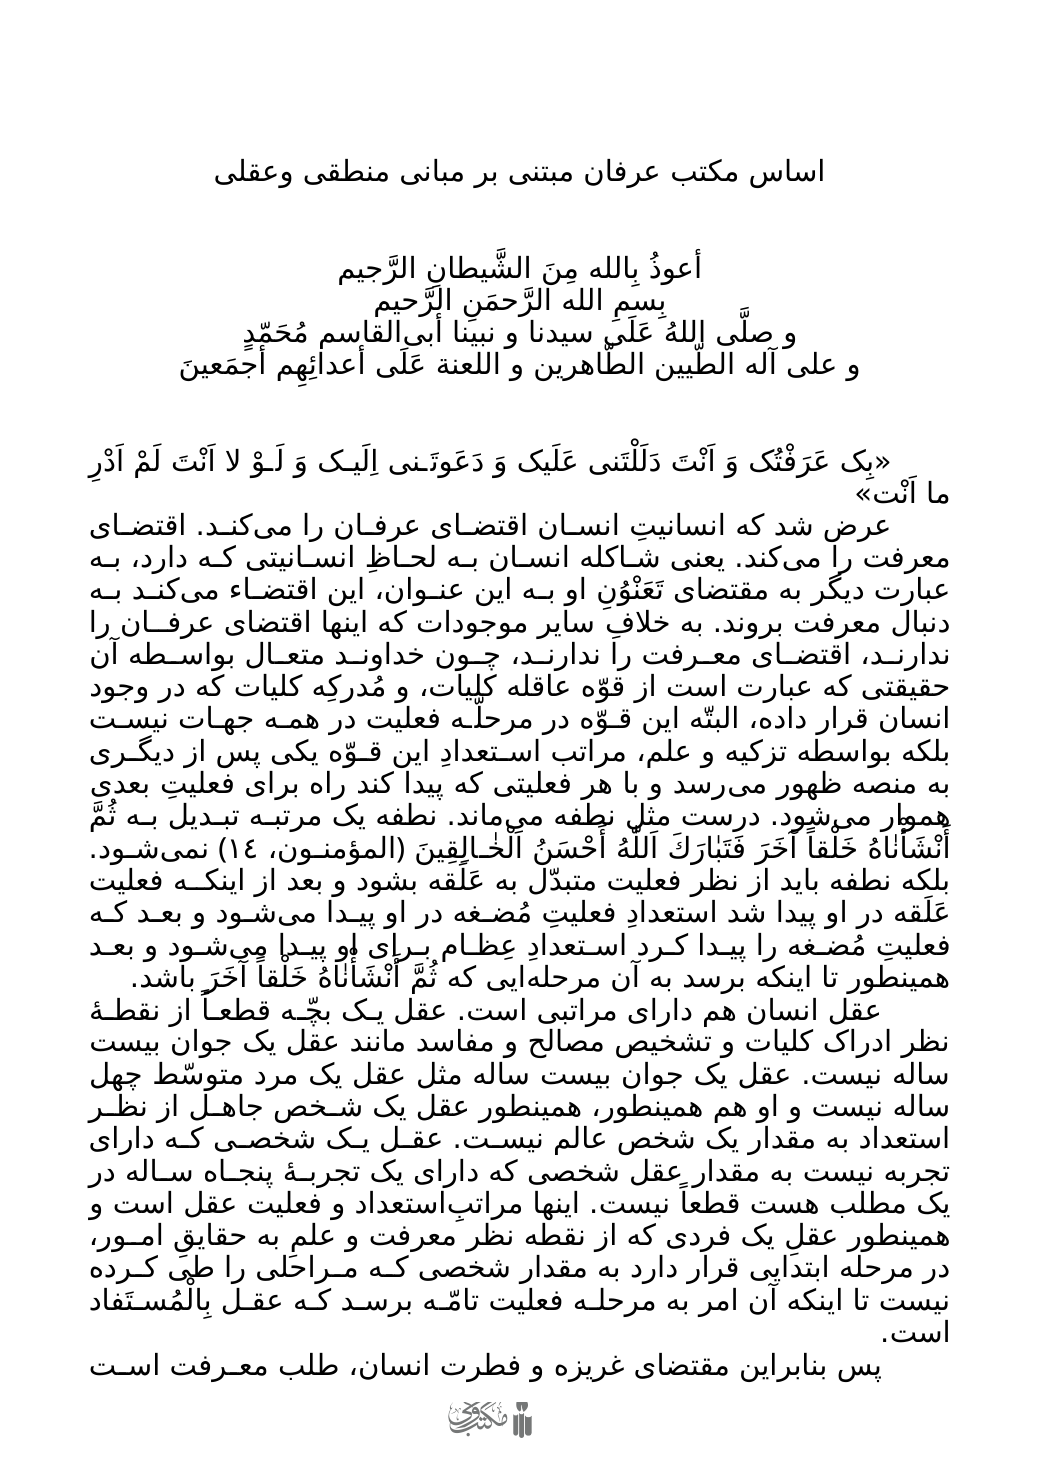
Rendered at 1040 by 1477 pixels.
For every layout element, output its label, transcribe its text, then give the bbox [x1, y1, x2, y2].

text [89, 1349, 951, 1381]
text و صلَّی‏ اللهُ عَلَی سیدنا و نبینا أبی‌القاسم مُحَمّدٍ [89, 317, 951, 349]
text عقل انسان هم دارای مراتبی است. عقل یک بچّه قطعاً از نقطۀ نظر ادراک کلیات و تشخیص مصالح و مفاسد مانند عقل یک جوان بیست ساله نیست. عقل یک جوان بیست ساله مثل عقل یک مرد متوسّط چهل ساله نیست و او هم همینطور، همینطور عقل یک شخص جاهل از نظر استعداد به مقدار یک شخص عالم نیست. عقل یک شخصی که دارای تجربه نیست به مقدار عقل شخصی که دارای یک تجربۀ پنجاه ساله در یک مطلب هست قطعاً نیست. اینها مراتبِ‌استعداد و فعلیت عقل است و همینطور عقلِ یک فردی که از نقطه نظر معرفت و علمِ به حقایقِ امور، در مرحله ابتدایی قرار دارد به مقدار شخصی که مراحلی را طی کرده نیست تا اینکه آن امر به مرحله فعلیت تامّه برسد که عقل بِالْمُستَفاد است. [89, 994, 951, 1349]
text بِسمِ الله الرَّحمَنِ الرَّحیم [89, 284, 951, 317]
text و علی آله الطّیین الطّاهرین و اللعنة عَلَی أعدائِهِم أجمَعینَ [89, 349, 951, 381]
text عرض شد که انسانیتِ انسان اقتضای عرفان را می‌کند. اقتضای معرفت را می‌کند. یعنی شاکله انسان به لحاظِ انسانیتی که دارد، به عبارت دیگر به مقتضای تَعَنْوُنِ او به این عنوان، این اقتضاء می‌کند به دنبال معرفت بروند. به خلافِ سایر موجودات که اینها اقتضای عرفان را ندارند، ‌اقتضای معرفت را ندارند، چون خداوند متعال بواسطه آن حقیقتی که عبارت است از قوّه عاقله کلیات، و مُدرکِه کلیات که در وجود انسان قرار داده، البتّه این قوّه در مرحلّه فعلیت در همه جهات نیست بلکه بواسطه تزکیه و علم، مراتب استعدادِ این قوّه یکی پس از دیگری به منصه ظهور می‌رسد و با هر فعلیتی که پیدا کند راه برای فعلیتِ بعدی هموار می‌شود. درست مثل نطفه می‌ماند. نطفه یک مرتبه تبدیل به ثُمَّ أَنْشَأْنٰاهُ خَلْقاً آخَرَ فَتَبٰارَكَ اَللّٰهُ أَحْسَنُ اَلْخٰالِقِينَ ﴿المؤمنون‏، ١٤﴾ نمی‌شود. بلکه نطفه باید از نظر فعلیت متبدّل به عَلَقه بشود و بعد از اینکه فعلیت عَلَقه در او پیدا شد استعدادِ فعلیتِ مُضغه در او پیدا می‌شود و بعد که فعلیتِ مُضغه را پیدا کرد استعدادِ عِظام برای او پیدا می‌شود و بعد همینطور تا اینکه برسد به آن مرحله‌ایی که ثُمَّ أَنْشَأْنٰاهُ خَلْقاً آخَرَ باشد. [89, 510, 951, 994]
text اساس مكتب عرفان مبتنی بر مبانى منطقى وعقلى [89, 156, 951, 188]
text أعوذُ بِالله مِنَ الشَّیطانِ الرَّجیم [89, 252, 951, 284]
text «بِک عَرَفْتُک وَ اَنْتَ دَلَلْتَنی عَلَیک وَ دَعَوتَنی اِلَیک وَ لَوْ لا اَنْتَ لَمْ اَدْرِ ما اَنْت» [89, 445, 951, 510]
picture [443, 1402, 537, 1438]
